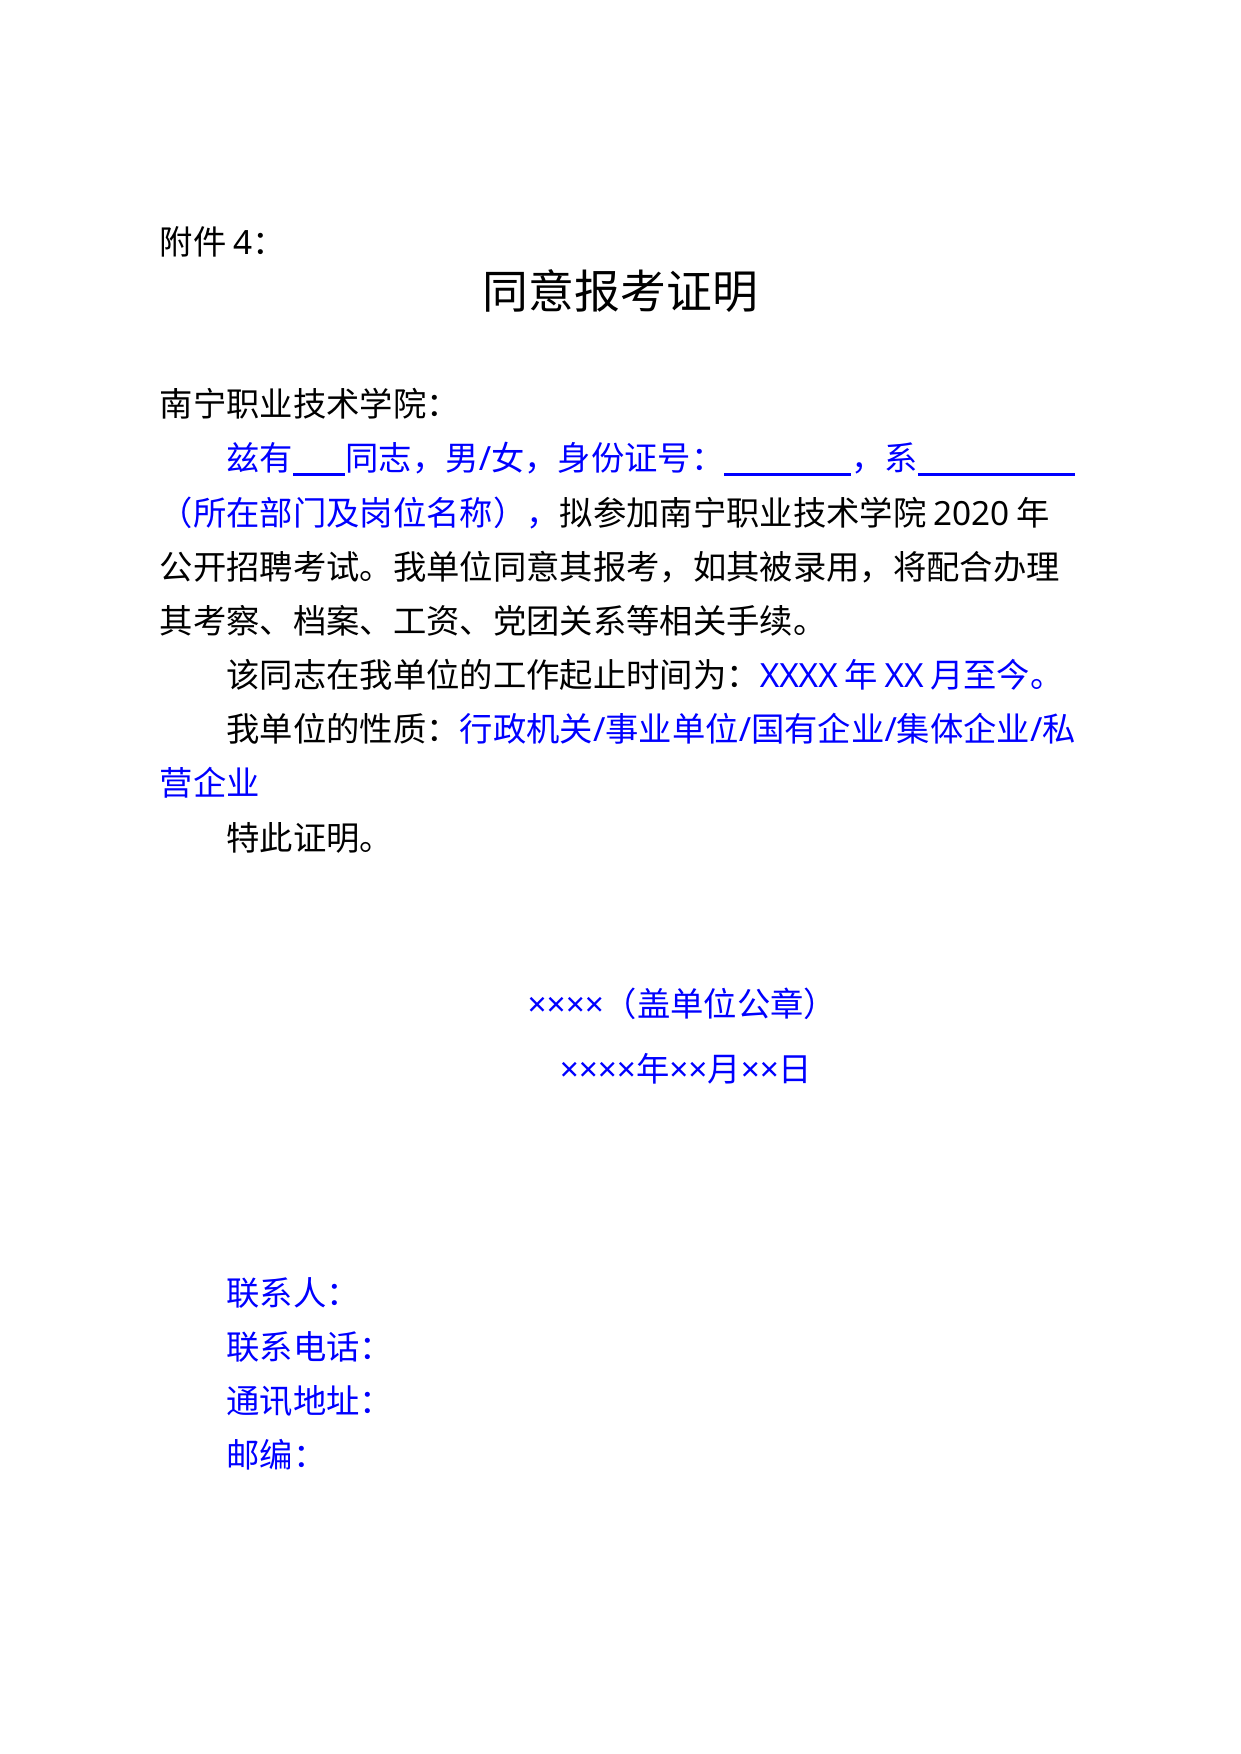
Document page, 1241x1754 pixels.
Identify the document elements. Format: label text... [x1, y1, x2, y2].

text 该同志在我单位的工作起止时间为：XXXX年XX月至今。 [159, 644, 1081, 698]
text 附件4： [159, 211, 1081, 265]
text 特此证明。 [159, 807, 1081, 861]
text 联系人： [159, 1262, 1081, 1316]
text ××××年××月××日 [159, 1034, 1081, 1099]
text 我单位的性质：行政机关/事业单位/国有企业/集体企业/私营企业 [159, 698, 1081, 807]
text ××××（盖单位公章） [159, 969, 1081, 1034]
text 联系电话： [159, 1316, 1081, 1370]
text 通讯地址： [159, 1370, 1081, 1424]
text 兹有 同志，男/女，身份证号： ，系 （所在部门及岗位名称），拟参加南宁职业技术学院2020年公开招聘考试。我单位同意其报考，如其被录用，将配合办理其考察、档案、工资、党团关系等相关手续。 [159, 427, 1081, 644]
text 南宁职业技术学院： [159, 373, 1081, 427]
text 同意报考证明 [159, 265, 1081, 319]
text 邮编： [159, 1424, 1081, 1478]
